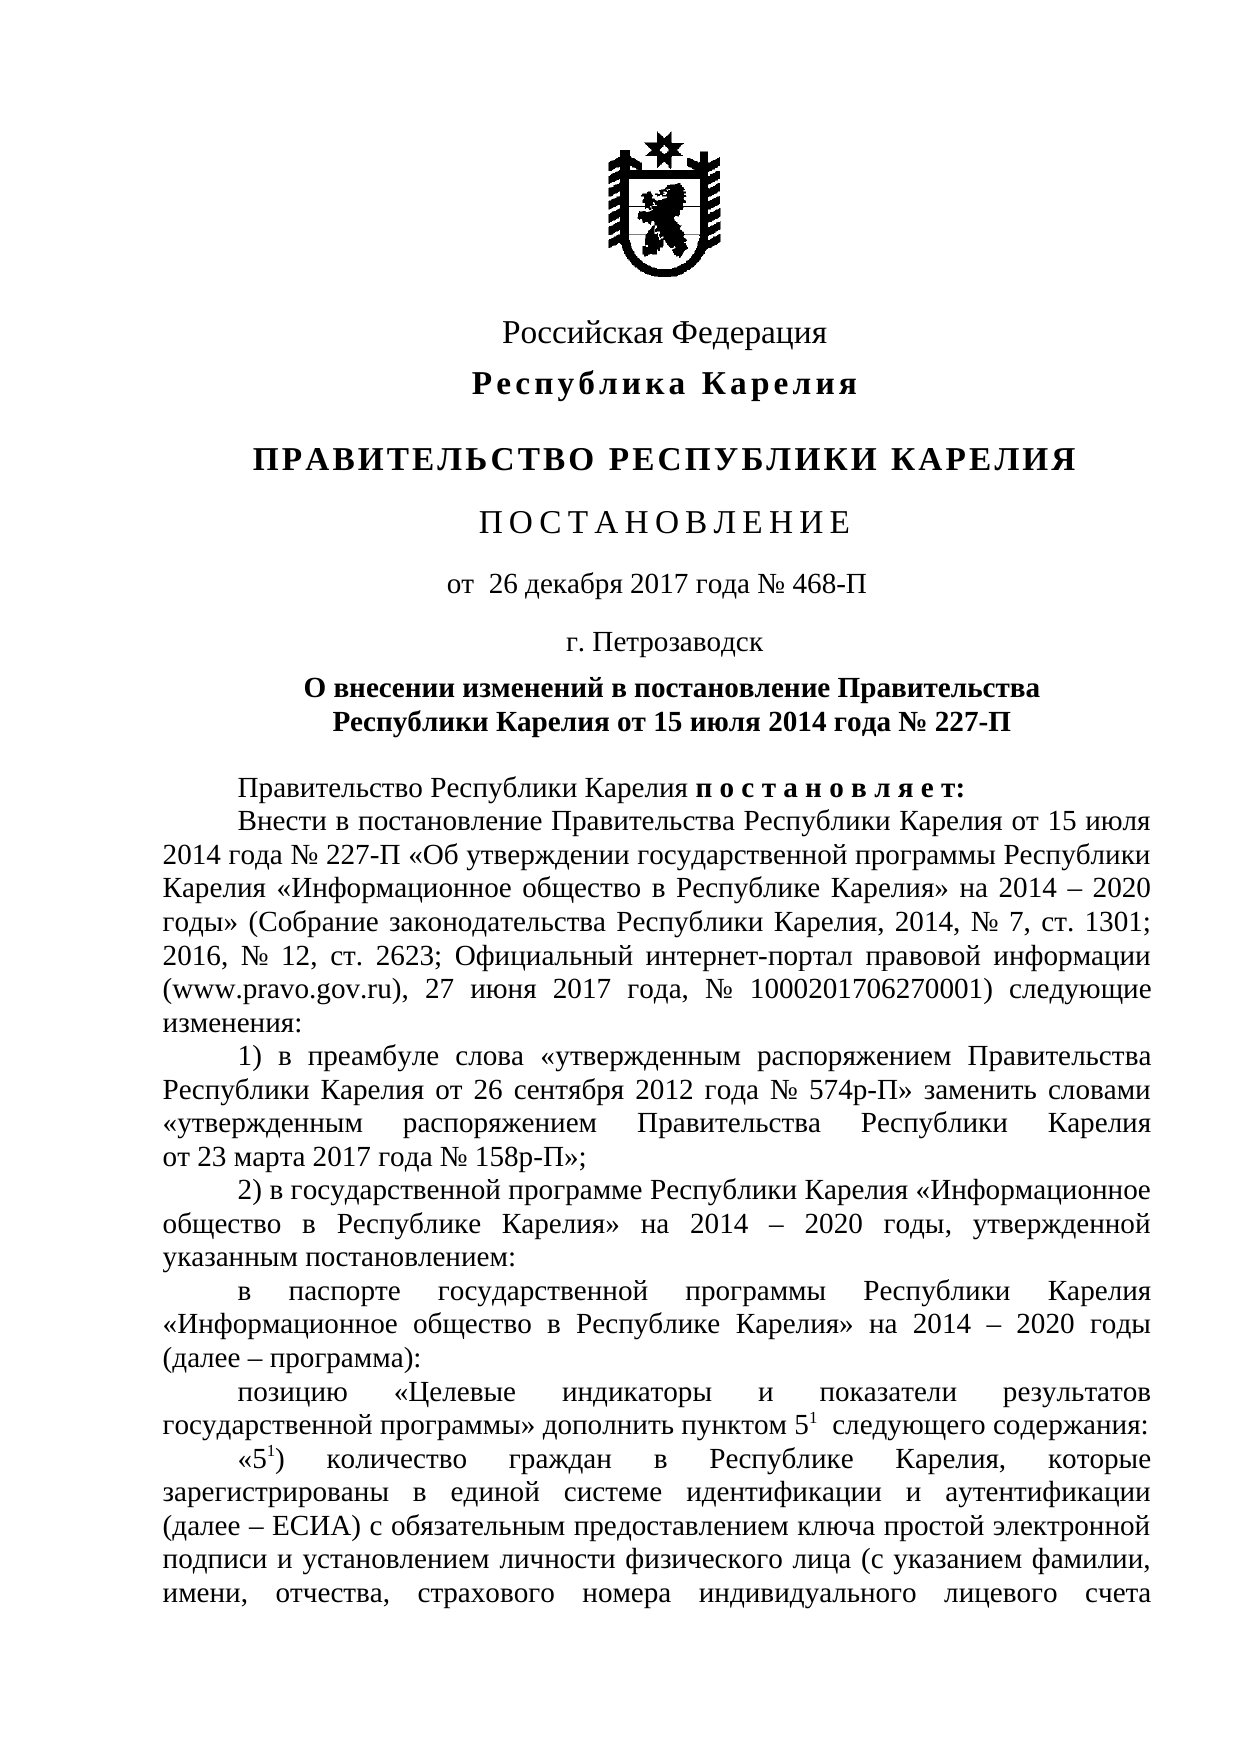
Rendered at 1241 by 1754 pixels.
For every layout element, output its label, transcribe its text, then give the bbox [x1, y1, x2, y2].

text от 26 декабря 2017 года № 468-П [148, 566, 1181, 599]
text Правительство Республики Карелия п о с т а н о в л я е т: [162, 770, 1152, 803]
subtitle ПРАВИТЕЛЬСТВО РЕСПУБЛИКИ КАРЕЛИЯ [148, 439, 1181, 478]
list позицию «Целевые индикаторы и показатели результатов государственной программы» дополнить пунктом 51 следующего содержания: [162, 1374, 1152, 1441]
subtitle ПОСТАНОВЛЕНИЕ [148, 503, 1181, 541]
text 1) в преамбуле слова «утвержденным распоряжением Правительства Республики Карелия от 26 сентября 2012 года № 574р-П» заменить словами «утвержденным распоряжением Правительства Республики Карелия от 23 марта 2017 года № 158р-П»; [162, 1038, 1152, 1172]
text Республики Карелия от 15 июля 2014 года № 227-П [162, 704, 1181, 738]
subtitle Российская Федерация [148, 313, 1181, 351]
picture [588, 118, 741, 301]
text 2) в государственной программе Республики Карелия «Информационное общество в Республике Карелия» на 2014 – 2020 годы, утвержденной указанным постановлением: [162, 1172, 1152, 1273]
text О внесении изменений в постановление Правительства [162, 671, 1181, 704]
subtitle Республика Карелия [148, 363, 1181, 402]
list Внести в постановление Правительства Республики Карелия от 15 июля 2014 года № 227-П «Об утверждении государственной программы Республики Карелия «Информационное общество в Республике Карелия» на 2014 – 2020 годы» (Собрание законодательства Республики Карелия, 2014, № 7, ст. 1301; 2016, № 12, ст. 2623; Официальный интернет-портал правовой информации (www.pravo.gov.ru), 27 июня 2017 года, № 1000201706270001) следующие изменения: [162, 803, 1152, 1038]
list в паспорте государственной программы Республики Карелия «Информационное общество в Республике Карелия» на 2014 – 2020 годы (далее – программа): [162, 1273, 1152, 1374]
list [162, 1441, 1152, 1608]
text г. Петрозаводск [148, 624, 1181, 658]
